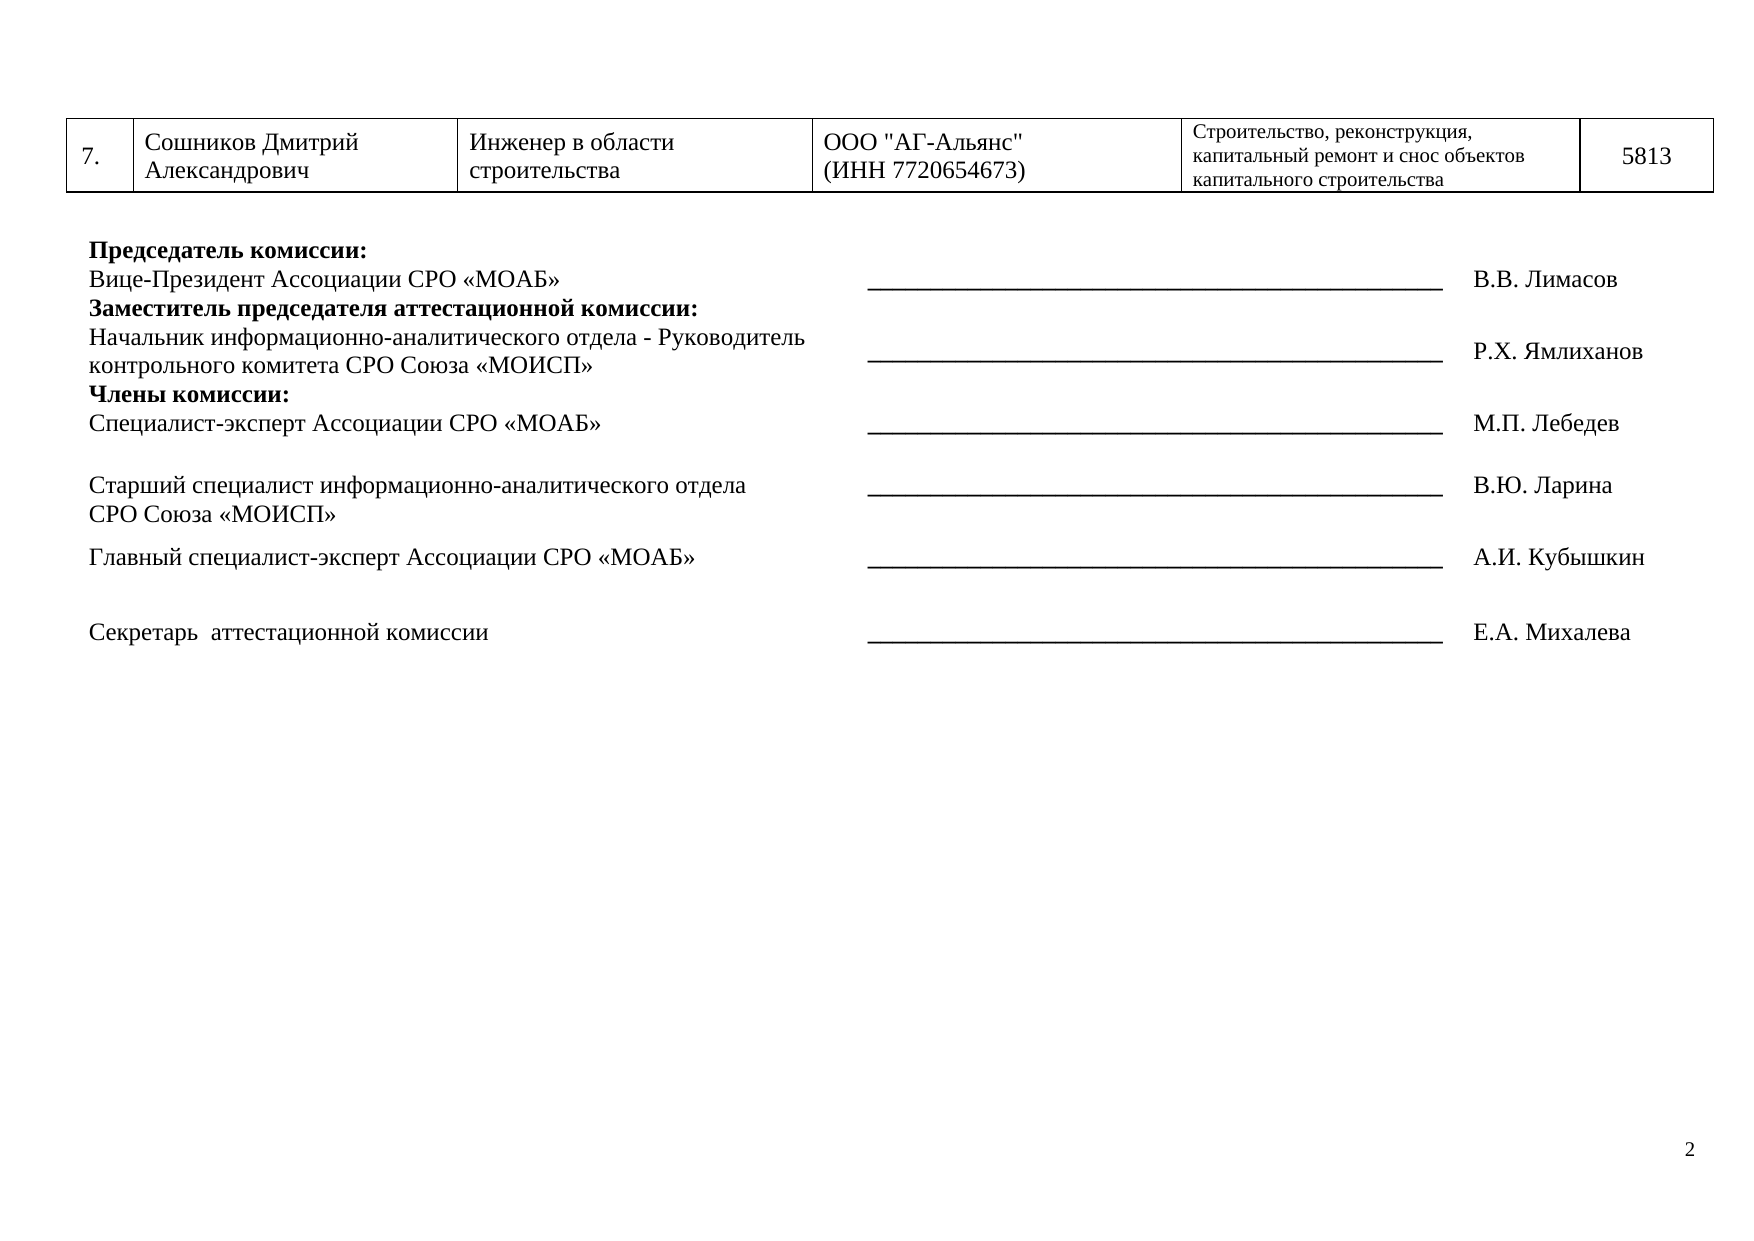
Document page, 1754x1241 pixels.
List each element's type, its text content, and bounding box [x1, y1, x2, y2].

table_cell В.Ю. Ларина [1462, 471, 1706, 542]
table_cell М.П. Лебедев [1462, 379, 1706, 471]
table_cell ______________________________________________ [856, 471, 1462, 542]
table_cell А.И. Кубышкин [1462, 543, 1706, 617]
table_cell ______________________________________________ [856, 379, 1462, 471]
table_cell Главный специалист-эксперт Ассоциации СРО «МОАБ» [78, 543, 856, 617]
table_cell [1182, 119, 1579, 191]
table_header Председатель комиссии: Вице-Президент Ассоциации СРО «МОАБ» [78, 236, 856, 293]
table_cell ______________________________________________ [856, 293, 1462, 379]
table_cell Сошников Дмитрий Александрович [134, 119, 457, 191]
table_cell Заместитель председателя аттестационной комиссии: Начальник информационно-аналитического отдела - Руководитель контрольного комитета СРО Союза «МОИСП» [78, 293, 856, 379]
table_header В.В. Лимасов [1462, 236, 1706, 293]
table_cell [813, 119, 1181, 191]
table_cell Р.Х. Ямлиханов [1462, 293, 1706, 379]
table_cell Старший специалист информационно-аналитического отдела СРО Союза «МОИСП» [78, 471, 856, 542]
table_cell 5813 [1581, 119, 1713, 191]
table_cell Е.А. Михалева [1462, 617, 1706, 661]
table_cell Секретарь аттестационной комиссии [78, 617, 856, 661]
table_cell ______________________________________________ [856, 617, 1462, 661]
table_cell Члены комиссии: Специалист-эксперт Ассоциации СРО «МОАБ» [78, 379, 856, 471]
table_cell ______________________________________________ [856, 543, 1462, 617]
table_cell Инженер в области строительства [458, 119, 812, 191]
table_header ______________________________________________ [856, 236, 1462, 293]
table_cell [67, 119, 133, 191]
